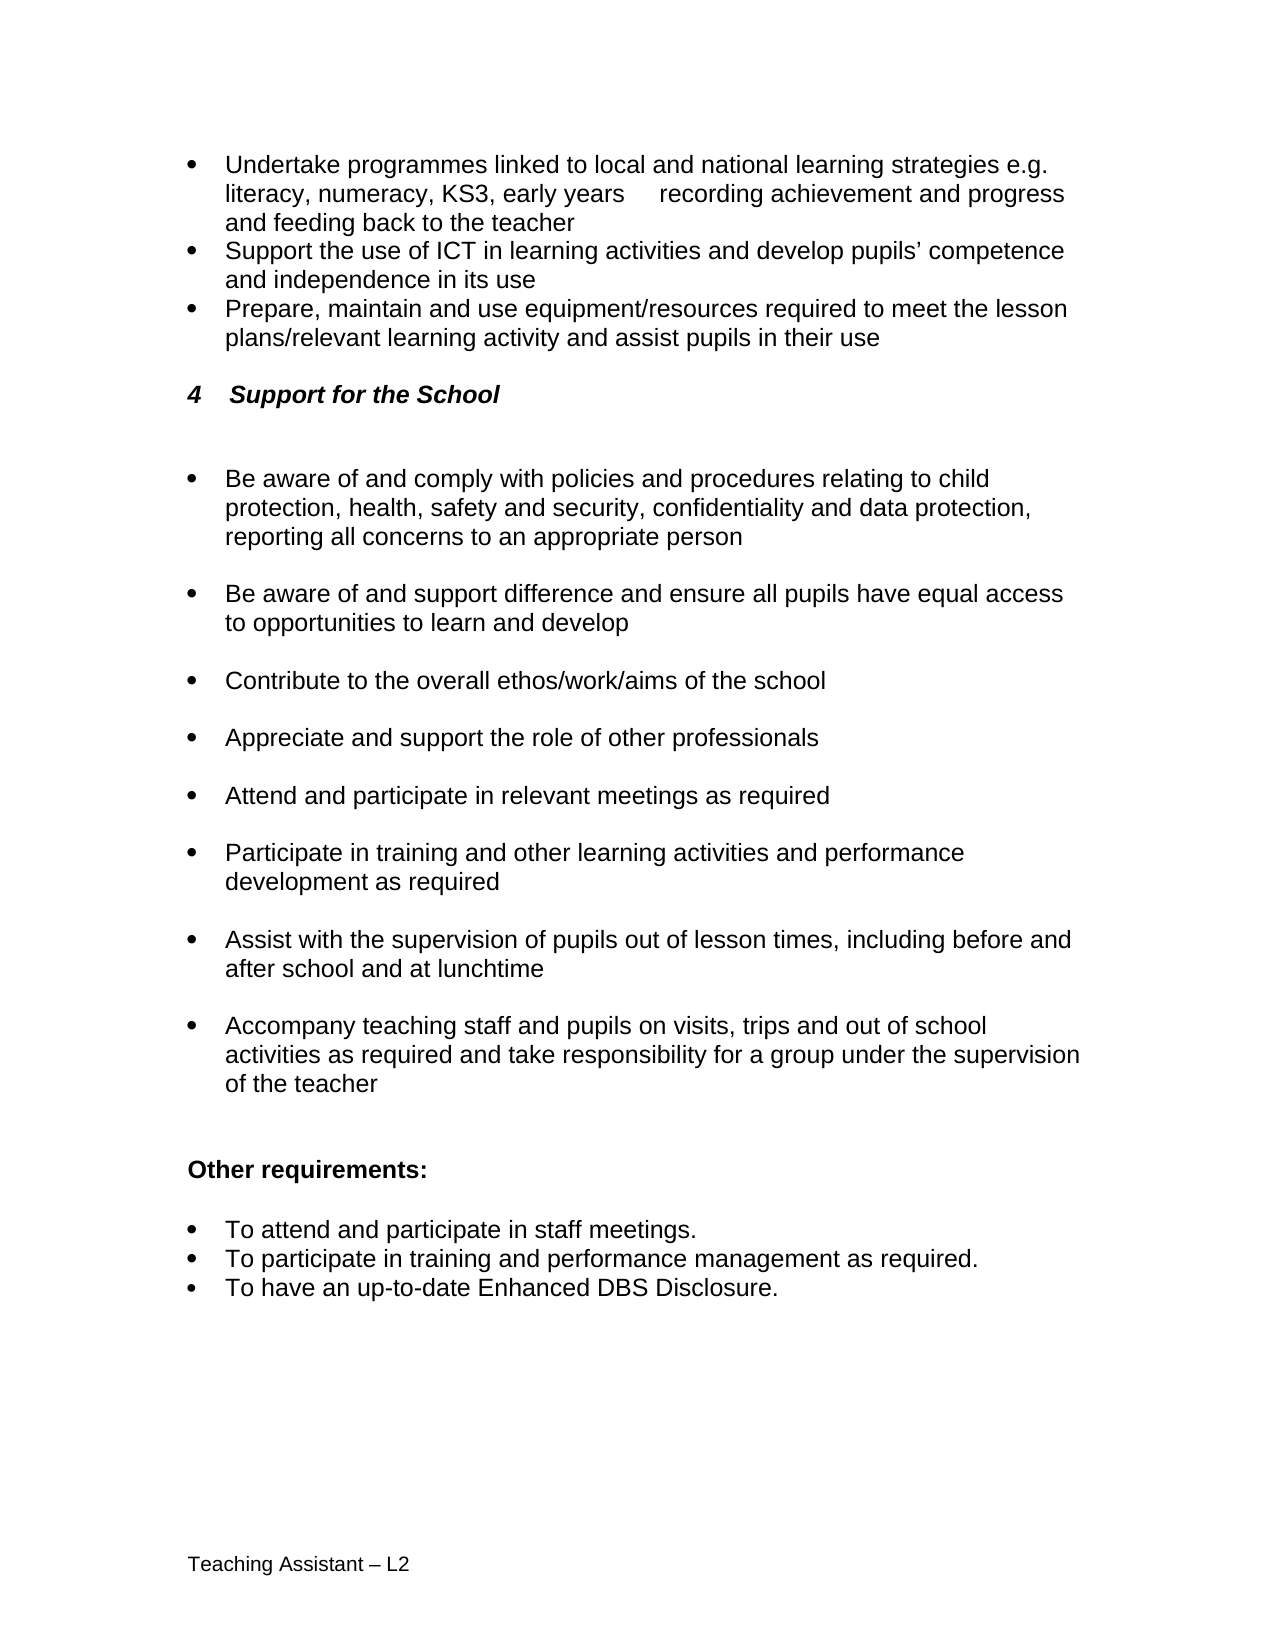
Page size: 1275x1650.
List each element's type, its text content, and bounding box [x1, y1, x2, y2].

text 4 Support for the School [187, 380, 1087, 409]
list Attend and participate in relevant meetings as required [187, 781, 1087, 810]
list Accompany teaching staff and pupils on visits, trips and out of school activities as required and take responsibility for a group under the supervision of the teacher [187, 1011, 1087, 1097]
list Appreciate and support the role of other professionals [187, 723, 1087, 752]
list Be aware of and support difference and ensure all pupils have equal access to opportunities to learn and develop [187, 579, 1087, 637]
list Prepare, maintain and use equipment/resources required to meet the lesson plans/relevant learning activity and assist pupils in their use [187, 294, 1087, 352]
list To attend and participate in staff meetings. [187, 1215, 1087, 1244]
list Assist with the supervision of pupils out of lesson times, including before and after school and at lunchtime [187, 925, 1087, 982]
list To have an up-to-date Enhanced DBS Disclosure. [187, 1273, 1087, 1328]
list Be aware of and comply with policies and procedures relating to child protection, health, safety and security, confidentiality and data protection, reporting all concerns to an appropriate person [187, 464, 1087, 551]
list Contribute to the overall ethos/work/aims of the school [187, 666, 1087, 694]
list Participate in training and other learning activities and performance development as required [187, 838, 1087, 896]
list Support the use of ICT in learning activities and develop pupils’ competence and independence in its use [187, 236, 1087, 294]
list Undertake programmes linked to local and national learning strategies e.g. literacy, numeracy, KS3, early years recording achievement and progress and feeding back to the teacher [187, 150, 1087, 236]
text Other requirements: [187, 1155, 1087, 1184]
list To participate in training and performance management as required. [187, 1244, 1087, 1273]
